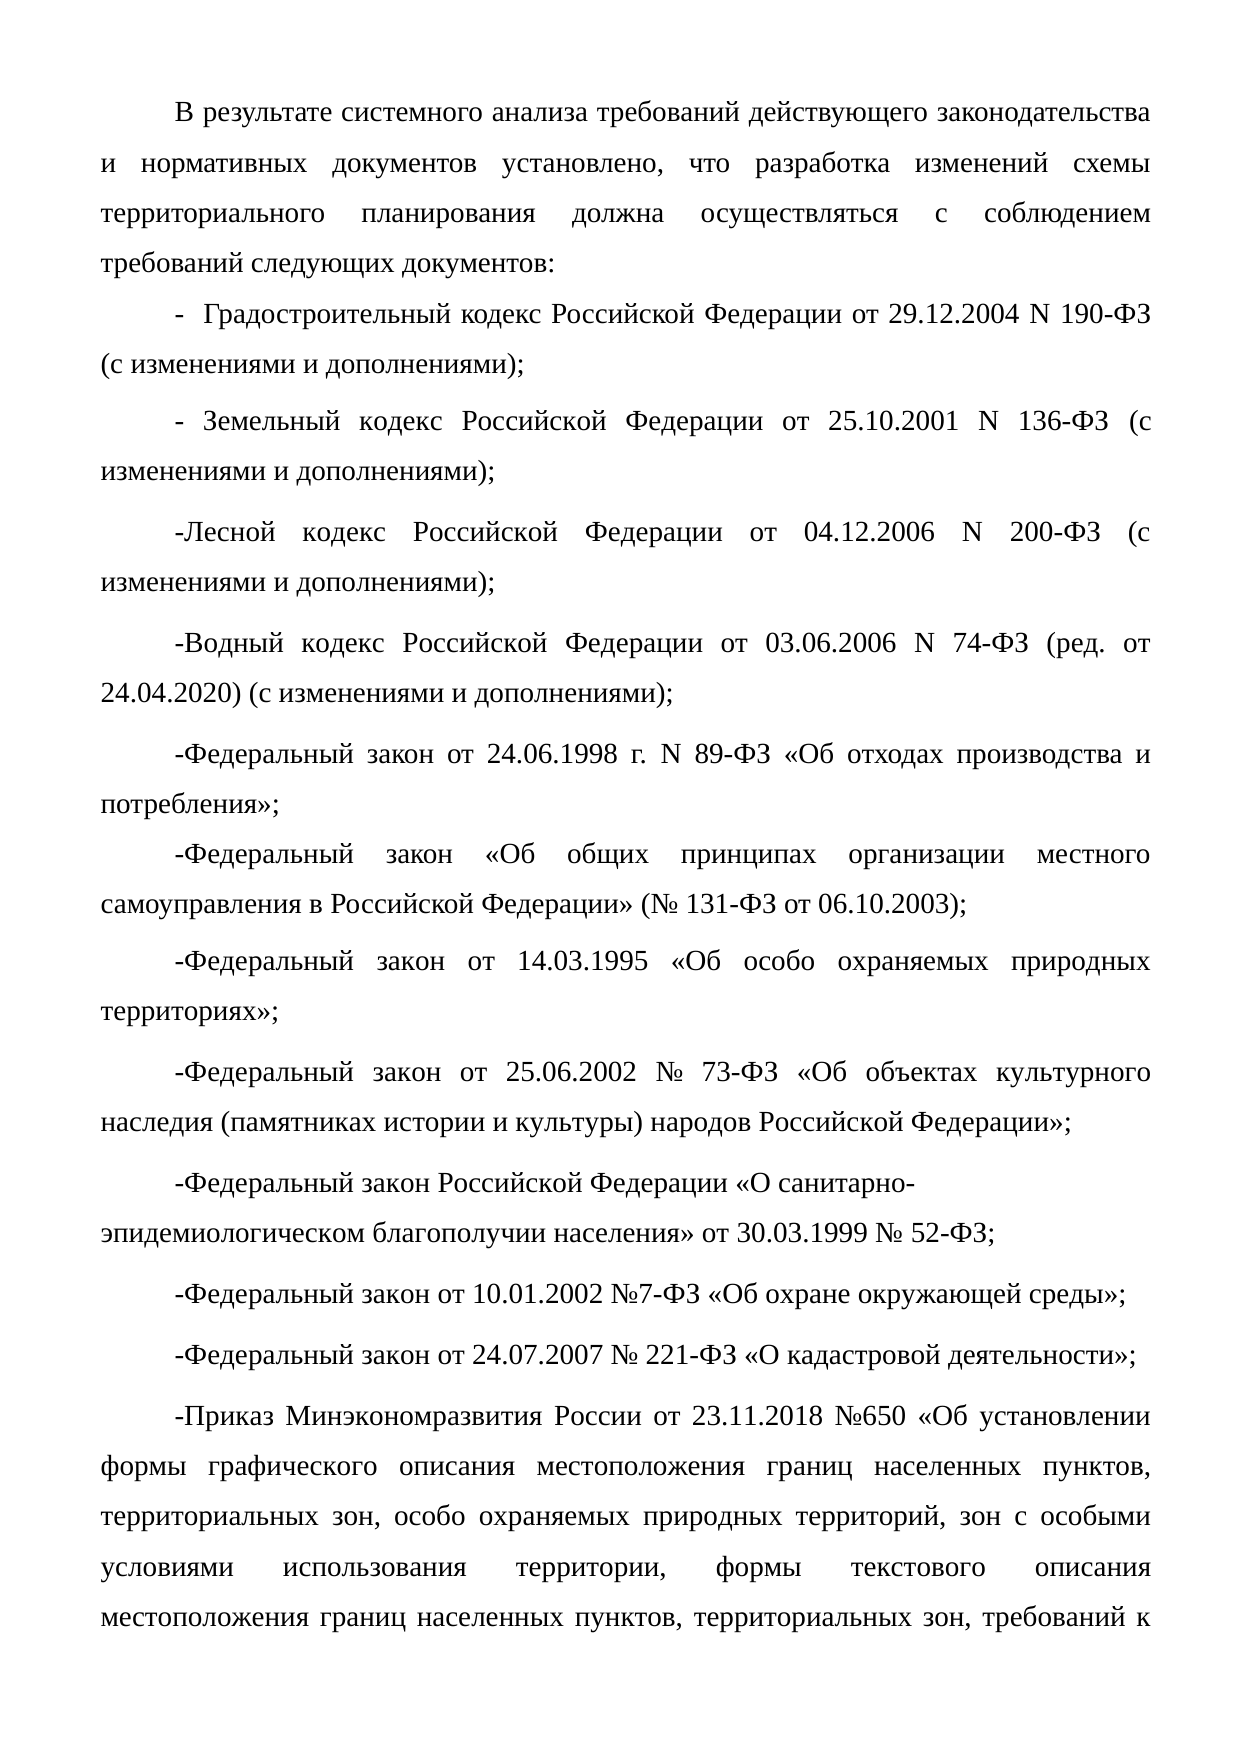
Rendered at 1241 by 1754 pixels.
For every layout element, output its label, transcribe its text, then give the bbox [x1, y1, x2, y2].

text -Федеральный закон от 14.03.1995 «Об особо охраняемых природных территориях»; [100, 943, 1152, 1027]
text -Федеральный закон от 24.06.1998 г. N 89-ФЗ «Об отходах производства и потребления»; [100, 736, 1152, 819]
text -Федеральный закон от 10.01.2002 №7-ФЗ «Об охране окружающей среды»; [100, 1276, 1152, 1310]
text - Градостроительный кодекс Российской Федерации от 29.12.2004 N 190-ФЗ (с изменениями и дополнениями); [100, 296, 1152, 379]
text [100, 1398, 1152, 1633]
text В результате системного анализа требований действующего законодательства и нормативных документов установлено, что разработка изменений схемы территориального планирования должна осуществляться с соблюдением требований следующих документов: [100, 94, 1152, 279]
text -Лесной кодекс Российской Федерации от 04.12.2006 N 200-ФЗ (с изменениями и дополнениями); [100, 514, 1152, 597]
text -Федеральный закон «Об общих принципах организации местного самоуправления в Российской Федерации» (№ 131-ФЗ от 06.10.2003); [100, 836, 1152, 920]
text -Федеральный закон от 24.07.2007 № 221-ФЗ «О кадастровой деятельности»; [100, 1337, 1152, 1371]
text -Федеральный закон от 25.06.2002 № 73-ФЗ «Об объектах культурного наследия (памятниках истории и культуры) народов Российской Федерации»; [100, 1054, 1152, 1138]
text - Земельный кодекс Российской Федерации от 25.10.2001 N 136-ФЗ (с изменениями и дополнениями); [100, 403, 1152, 486]
text -Федеральный закон Российской Федерации «О санитарно-эпидемиологическом благополучии населения» от 30.03.1999 № 52-ФЗ; [100, 1165, 1152, 1249]
text -Водный кодекс Российской Федерации от 03.06.2006 N 74-ФЗ (ред. от 24.04.2020) (с изменениями и дополнениями); [100, 625, 1152, 708]
